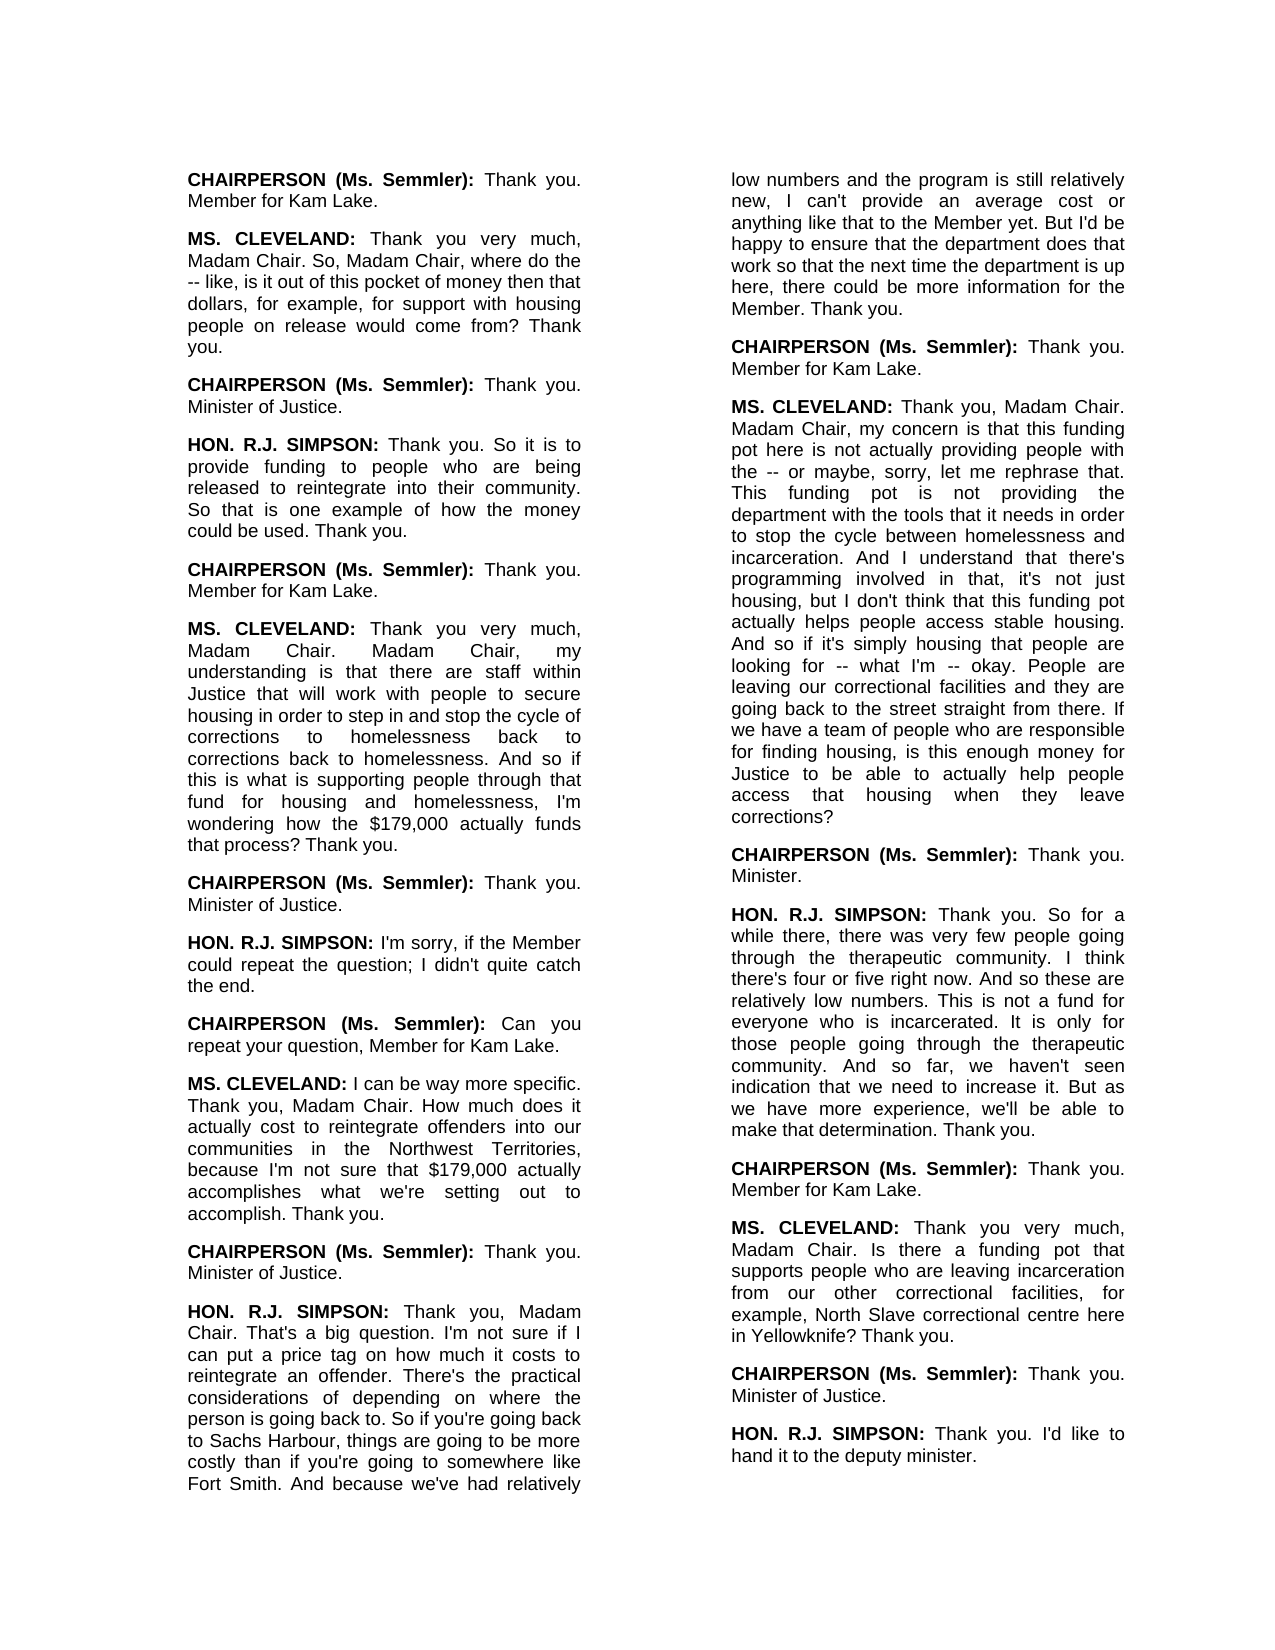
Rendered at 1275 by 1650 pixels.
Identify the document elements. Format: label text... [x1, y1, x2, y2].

text CHAIRPERSON (Ms. Semmler): Thank you. Member for Kam Lake. [187, 168, 581, 211]
text HON. R.J. SIMPSON: Thank you. So for a while there, there was very few people going through the therapeutic community. I think there's four or five right now. And so these are relatively low numbers. This is not a fund for everyone who is incarcerated. It is only for those people going through the therapeutic community. And so far, we haven't seen indication that we need to increase it. But as we have more experience, we'll be able to make that determination. Thank you. [731, 903, 1125, 1141]
text CHAIRPERSON (Ms. Semmler): Thank you. Minister of Justice. [731, 1363, 1125, 1406]
text HON. R.J. SIMPSON: I'm sorry, if the Member could repeat the question; I didn't quite catch the end. [187, 932, 581, 997]
text CHAIRPERSON (Ms. Semmler): Thank you. Member for Kam Lake. [187, 558, 581, 602]
text HON. R.J. SIMPSON: Thank you, Madam Chair. That's a big question. I'm not sure if I can put a price tag on how much it costs to reintegrate an offender. There's the practical considerations of depending on where the person is going back to. So if you're going back to Sachs Harbour, things are going to be more costly than if you're going to somewhere like Fort Smith. And because we've had relatively low numbers and the program is still relatively new, I can't provide an average cost or anything like that to the Member yet. But I'd be happy to ensure that the department does that work so that the next time the department is up here, there could be more information for the Member. Thank you. [187, 1300, 581, 1494]
text MS. CLEVELAND: Thank you very much, Madam Chair. Is there a funding pot that supports people who are leaving incarceration from our other correctional facilities, for example, North Slave correctional centre here in Yellowknife? Thank you. [731, 1217, 1125, 1346]
text CHAIRPERSON (Ms. Semmler): Thank you. Minister of Justice. [187, 374, 581, 417]
text CHAIRPERSON (Ms. Semmler): Thank you. Minister of Justice. [187, 872, 581, 915]
text HON. R.J. SIMPSON: Thank you, Madam Chair. That's a big question. I'm not sure if I can put a price tag on how much it costs to reintegrate an offender. There's the practical considerations of depending on where the person is going back to. So if you're going back to Sachs Harbour, things are going to be more costly than if you're going to somewhere like Fort Smith. And because we've had relatively low numbers and the program is still relatively new, I can't provide an average cost or anything like that to the Member yet. But I'd be happy to ensure that the department does that work so that the next time the department is up here, there could be more information for the Member. Thank you. [731, 168, 1125, 319]
text MS. CLEVELAND: Thank you very much, Madam Chair. Madam Chair, my understanding is that there are staff within Justice that will work with people to secure housing in order to step in and stop the cycle of corrections to homelessness back to corrections back to homelessness. And so if this is what is supporting people through that fund for housing and homelessness, I'm wondering how the $179,000 actually funds that process? Thank you. [187, 618, 581, 855]
text CHAIRPERSON (Ms. Semmler): Thank you. Member for Kam Lake. [731, 336, 1125, 379]
text MS. CLEVELAND: Thank you, Madam Chair. Madam Chair, my concern is that this funding pot here is not actually providing people with the -- or maybe, sorry, let me rephrase that. This funding pot is not providing the department with the tools that it needs in order to stop the cycle between homelessness and incarceration. And I understand that there's programming involved in that, it's not just housing, but I don't think that this funding pot actually helps people access stable housing. And so if it's simply housing that people are looking for -- what I'm -- okay. People are leaving our correctional facilities and they are going back to the street straight from there. If we have a team of people who are responsible for finding housing, is this enough money for Justice to be able to actually help people access that housing when they leave corrections? [731, 396, 1125, 827]
text CHAIRPERSON (Ms. Semmler): Thank you. Minister of Justice. [187, 1241, 581, 1284]
text MS. CLEVELAND: I can be way more specific. Thank you, Madam Chair. How much does it actually cost to reintegrate offenders into our communities in the Northwest Territories, because I'm not sure that $179,000 actually accomplishes what we're setting out to accomplish. Thank you. [187, 1073, 581, 1224]
text CHAIRPERSON (Ms. Semmler): Can you repeat your question, Member for Kam Lake. [187, 1013, 581, 1056]
text CHAIRPERSON (Ms. Semmler): Thank you. Minister. [731, 844, 1125, 887]
text HON. R.J. SIMPSON: Thank you. I'd like to hand it to the deputy minister. [731, 1423, 1125, 1466]
text CHAIRPERSON (Ms. Semmler): Thank you. Member for Kam Lake. [731, 1157, 1125, 1200]
text HON. R.J. SIMPSON: Thank you. So it is to provide funding to people who are being released to reintegrate into their community. So that is one example of how the money could be used. Thank you. [187, 434, 581, 542]
text MS. CLEVELAND: Thank you very much, Madam Chair. So, Madam Chair, where do the -- like, is it out of this pocket of money then that dollars, for example, for support with housing people on release would come from? Thank you. [187, 228, 581, 357]
